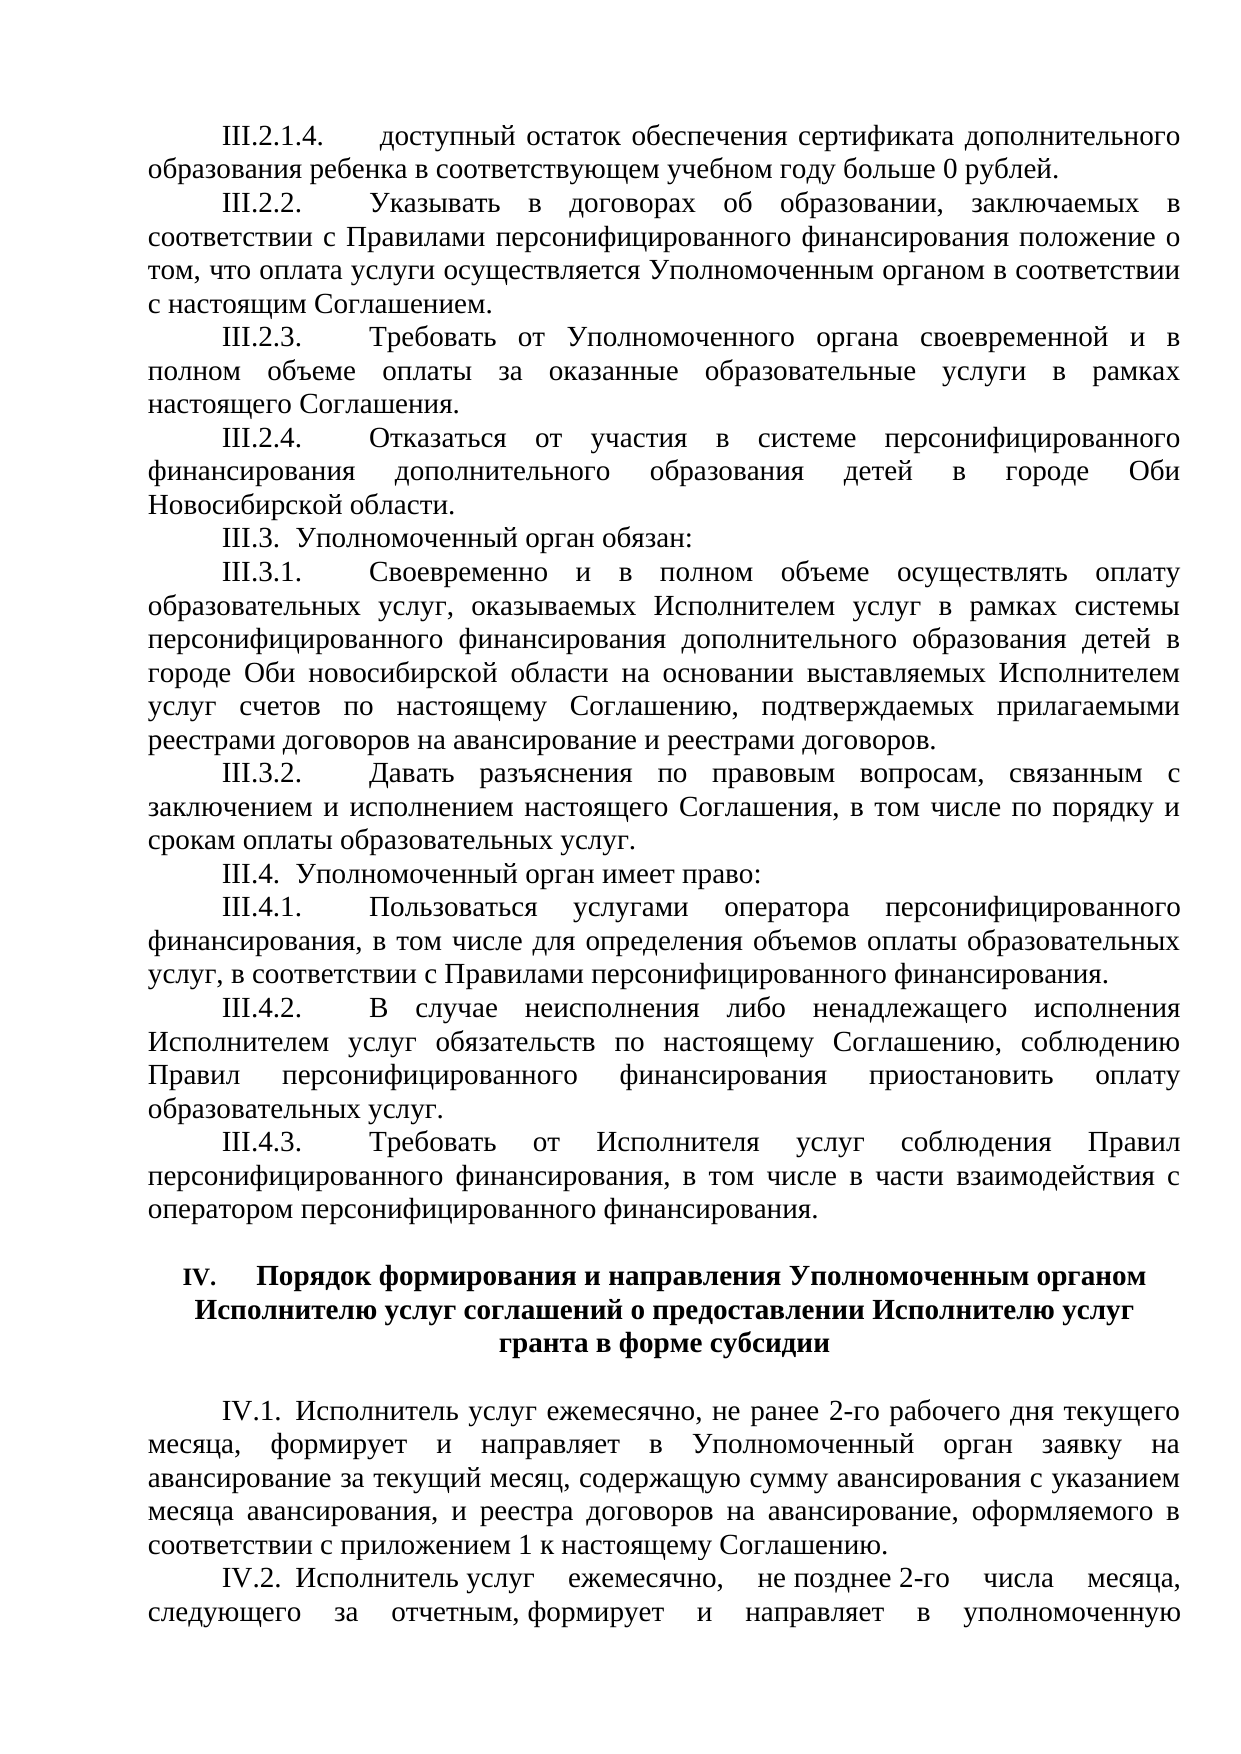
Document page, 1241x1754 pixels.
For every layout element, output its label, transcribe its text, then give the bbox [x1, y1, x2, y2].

list Уполномоченный орган обязан: [148, 521, 1181, 554]
list Пользоваться услугами оператора персонифицированного финансирования, в том числе для определения объемов оплаты образовательных услуг, в соответствии с Правилами персонифицированного финансирования. [148, 889, 1181, 990]
list В случае неисполнения либо ненадлежащего исполнения Исполнителем услуг обязательств по настоящему Соглашению, соблюдению Правил персонифицированного финансирования приостановить оплату образовательных услуг. [148, 990, 1181, 1124]
list Своевременно и в полном объеме осуществлять оплату образовательных услуг, оказываемых Исполнителем услуг в рамках системы персонифицированного финансирования дополнительного образования детей в городе Оби новосибирской области на основании выставляемых Исполнителем услуг счетов по настоящему Соглашению, подтверждаемых прилагаемыми реестрами договоров на авансирование и реестрами договоров. [148, 554, 1181, 755]
list Указывать в договорах об образовании, заключаемых в соответствии с Правилами персонифицированного финансирования положение о том, что оплата услуги осуществляется Уполномоченным органом в соответствии с настоящим Соглашением. [148, 185, 1181, 319]
list доступный остаток обеспечения сертификата дополнительного образования ребенка в соответствующем учебном году больше 0 рублей. [148, 118, 1181, 185]
list Требовать от Уполномоченного органа своевременной и в полном объеме оплаты за оказанные образовательные услуги в рамках настоящего Соглашения. [148, 319, 1181, 420]
list Давать разъяснения по правовым вопросам, связанным с заключением и исполнением настоящего Соглашения, в том числе по порядку и срокам оплаты образовательных услуг. [148, 755, 1181, 856]
list Исполнитель услуг ежемесячно, не ранее 2-го рабочего дня текущего месяца, формирует и направляет в Уполномоченный орган заявку на авансирование за текущий месяц, содержащую сумму авансирования с указанием месяца авансирования, и реестра договоров на авансирование, оформляемого в соответствии с приложением 1 к настоящему Соглашению. [148, 1393, 1181, 1560]
list Отказаться от участия в системе персонифицированного финансирования дополнительного образования детей в городе Оби Новосибирской области. [148, 420, 1181, 521]
list Уполномоченный орган имеет право: [148, 856, 1181, 889]
list Требовать от Исполнителя услуг соблюдения Правил персонифицированного финансирования, в том числе в части взаимодействия с оператором персонифицированного финансирования. [148, 1124, 1181, 1225]
list Порядок формирования и направления Уполномоченным органом Исполнителю услуг соглашений о предоставлении Исполнителю услуг гранта в форме субсидии [148, 1258, 1181, 1359]
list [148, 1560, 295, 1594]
